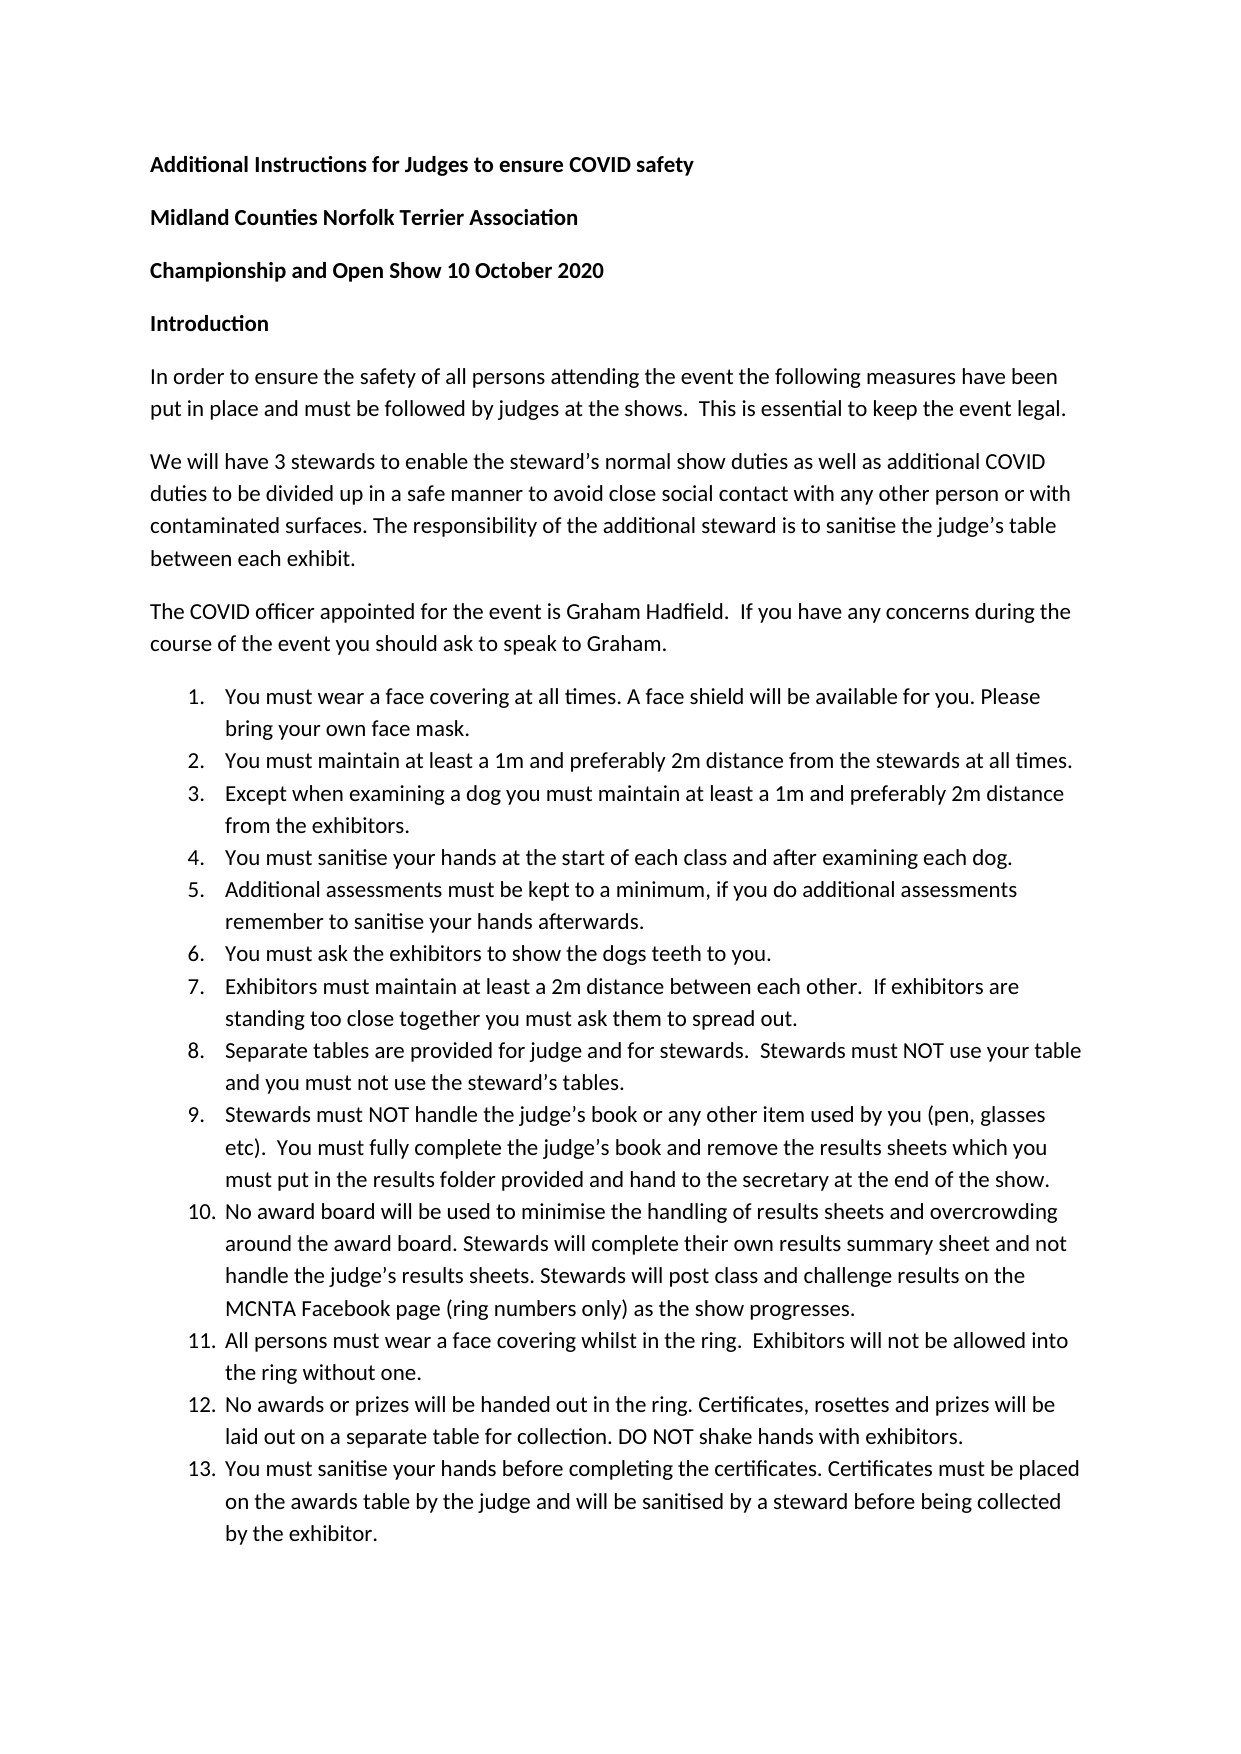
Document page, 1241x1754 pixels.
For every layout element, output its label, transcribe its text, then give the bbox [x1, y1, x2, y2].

text We will have 3 stewards to enable the steward’s normal show duties as well as additional COVID duties to be divided up in a safe manner to avoid close social contact with any other person or with contaminated surfaces. The responsibility of the additional steward is to sanitise the judge’s table between each exhibit. [150, 447, 1090, 572]
text In order to ensure the safety of all persons attending the event the following measures have been put in place and must be followed by judges at the shows. This is essential to keep the event legal. [150, 362, 1090, 422]
list Except when examining a dog you must maintain at least a 1m and preferably 2m distance from the exhibitors. [187, 779, 1090, 839]
list All persons must wear a face covering whilst in the ring. Exhibitors will not be allowed into the ring without one. [187, 1326, 1090, 1386]
text Additional Instructions for Judges to ensure COVID safety [150, 150, 1090, 178]
list Additional assessments must be kept to a minimum, if you do additional assessments remember to sanitise your hands afterwards. [187, 875, 1090, 935]
list You must maintain at least a 1m and preferably 2m distance from the stewards at all times. [187, 746, 1090, 774]
list You must sanitise your hands at the start of each class and after examining each dog. [187, 843, 1090, 871]
text Championship and Open Show 10 October 2020 [150, 256, 1090, 284]
list No awards or prizes will be handed out in the ring. Certificates, rosettes and prizes will be laid out on a separate table for collection. DO NOT shake hands with exhibitors. [187, 1390, 1090, 1450]
list You must sanitise your hands before completing the certificates. Certificates must be placed on the awards table by the judge and will be sanitised by a steward before being collected by the exhibitor. [187, 1454, 1090, 1547]
list Separate tables are provided for judge and for stewards. Stewards must NOT use your table and you must not use the steward’s tables. [187, 1036, 1090, 1096]
list Exhibitors must maintain at least a 2m distance between each other. If exhibitors are standing too close together you must ask them to spread out. [187, 972, 1090, 1032]
text Introduction [150, 309, 1090, 337]
list You must wear a face covering at all times. A face shield will be available for you. Please bring your own face mask. [187, 682, 1090, 742]
list No award board will be used to minimise the handling of results sheets and overcrowding around the award board. Stewards will complete their own results summary sheet and not handle the judge’s results sheets. Stewards will post class and challenge results on the MCNTA Facebook page (ring numbers only) as the show progresses. [187, 1197, 1090, 1322]
text Midland Counties Norfolk Terrier Association [150, 203, 1090, 231]
text The COVID officer appointed for the event is Graham Hadfield. If you have any concerns during the course of the event you should ask to speak to Graham. [150, 597, 1090, 657]
list You must ask the exhibitors to show the dogs teeth to you. [187, 939, 1090, 968]
list Stewards must NOT handle the judge’s book or any other item used by you (pen, glasses etc). You must fully complete the judge’s book and remove the results sheets which you must put in the results folder provided and hand to the secretary at the end of the show. [187, 1101, 1090, 1193]
